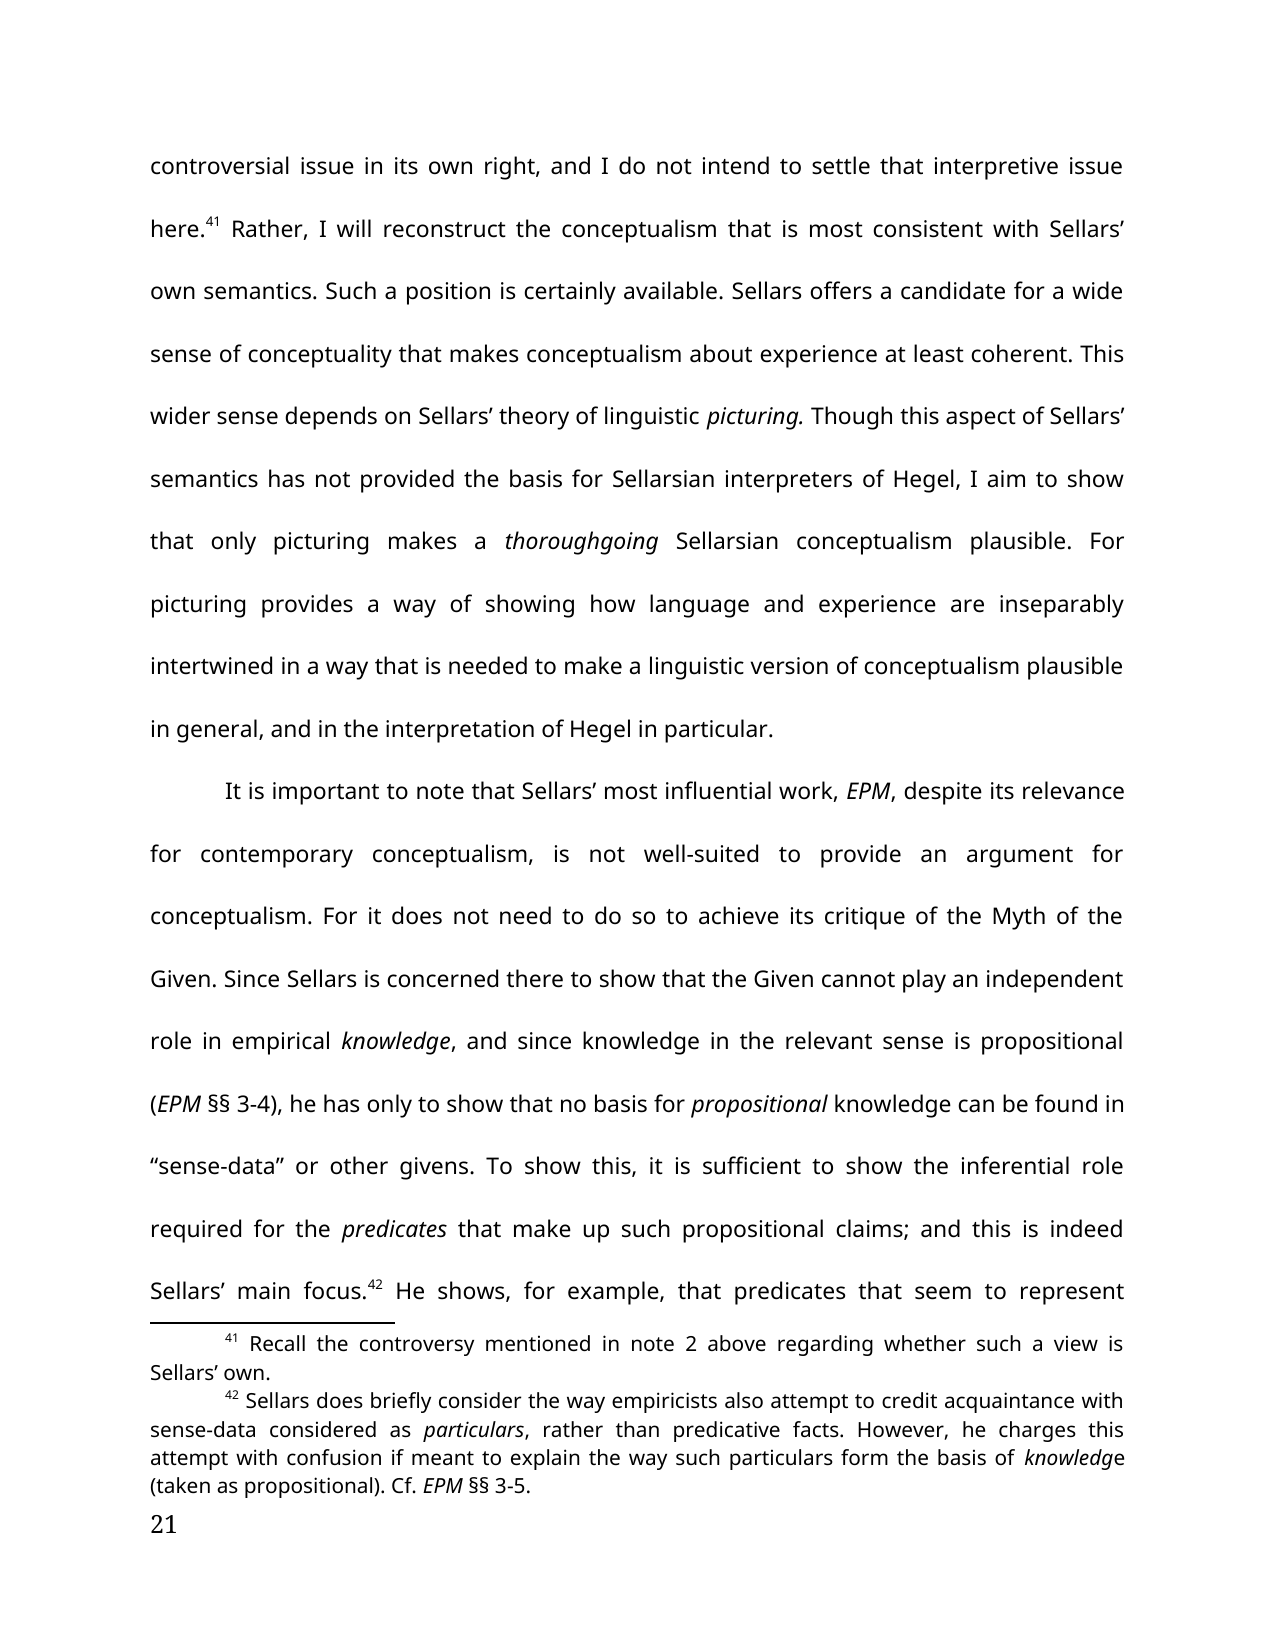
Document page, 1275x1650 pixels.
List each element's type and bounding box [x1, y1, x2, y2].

text [150, 775, 1125, 1306]
text [150, 150, 1125, 744]
